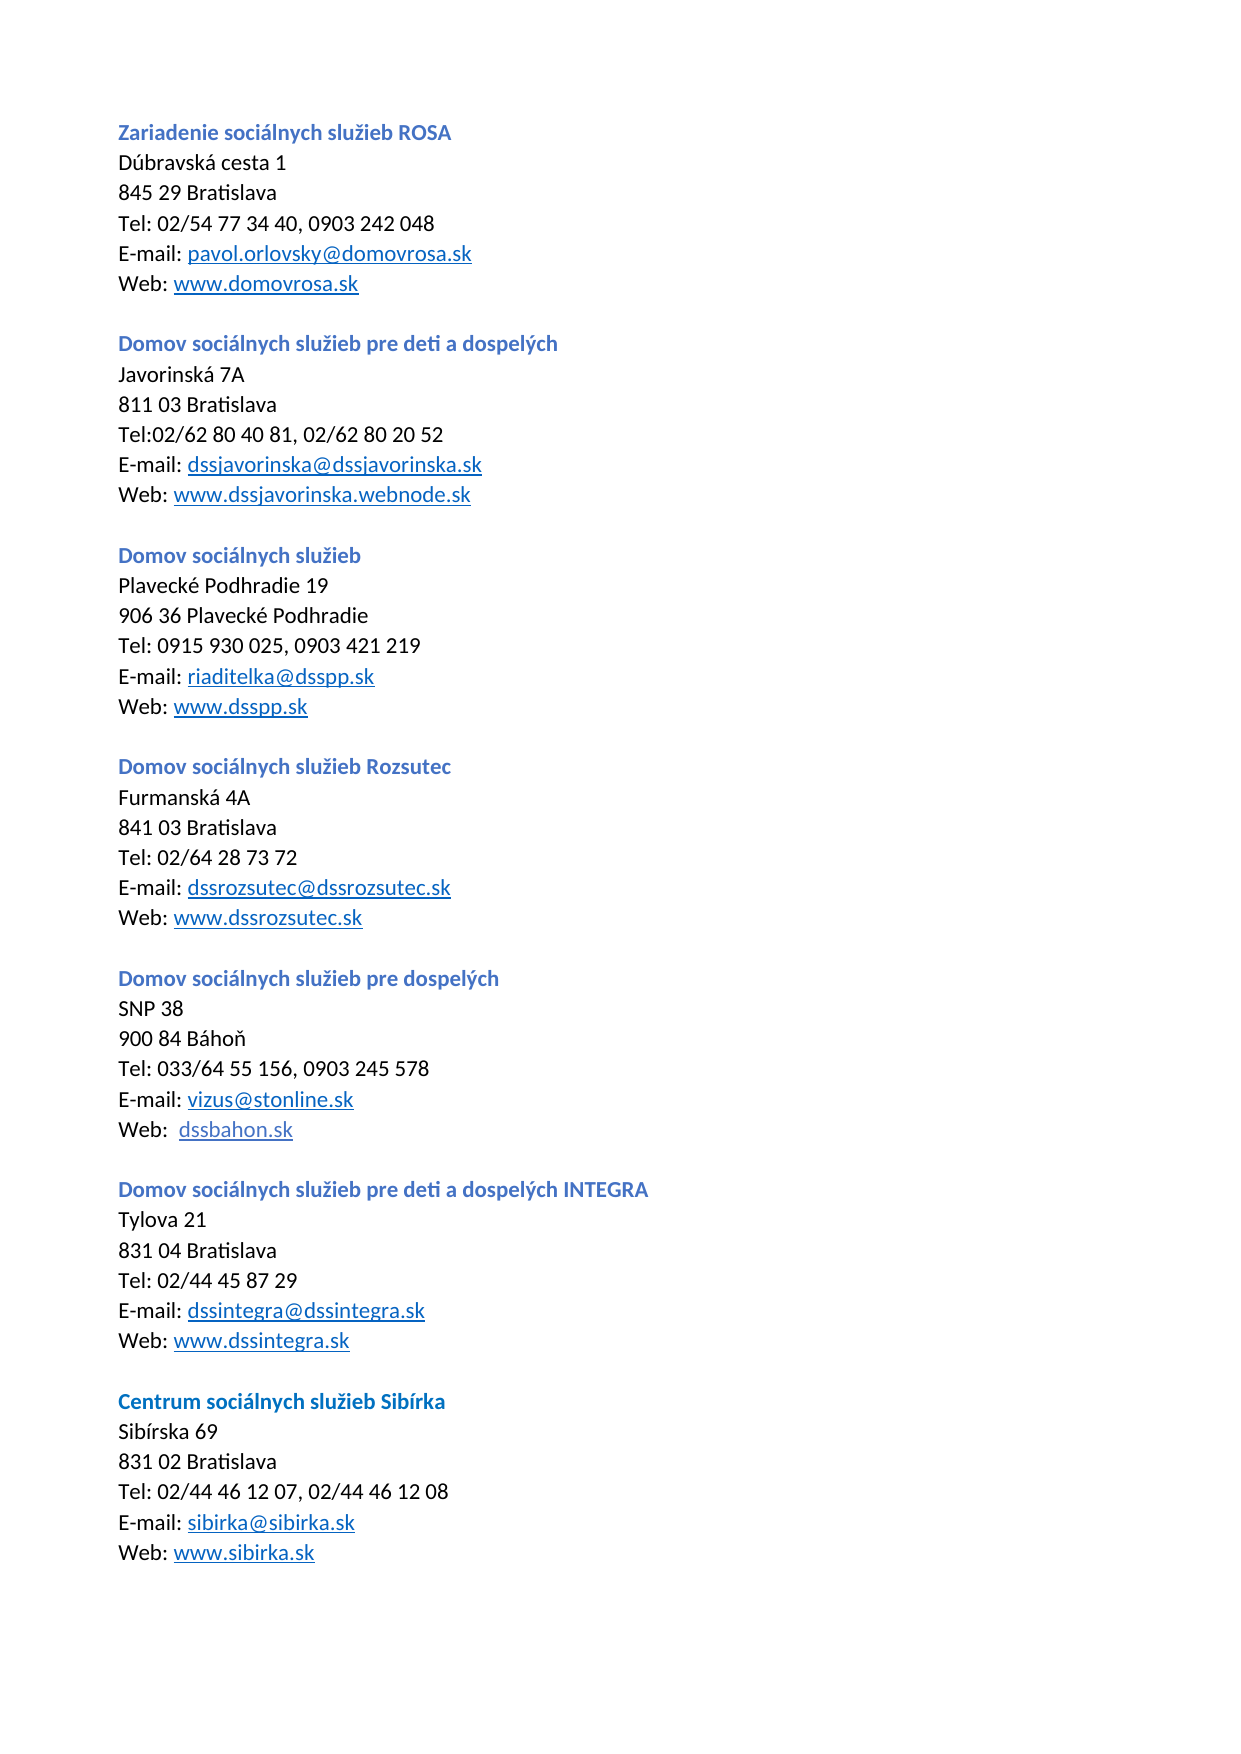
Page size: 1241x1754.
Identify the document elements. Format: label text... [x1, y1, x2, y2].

text Tel: 02/44 45 87 29 [118, 1266, 1092, 1294]
text 841 03 Bratislava [118, 813, 1092, 841]
text Tel: 02/44 46 12 07, 02/44 46 12 08 [118, 1477, 1092, 1506]
text Tylova 21 [118, 1206, 1092, 1234]
text Centrum sociálnych služieb Sibírka [118, 1387, 1092, 1415]
text E-mail: dssintegra@dssintegra.sk [118, 1296, 1092, 1324]
text Domov sociálnych služieb pre deti a dospelých INTEGRA [118, 1175, 1092, 1203]
text E-mail: sibirka@sibirka.sk [118, 1508, 1092, 1536]
text Furmanská 4A [118, 783, 1092, 811]
text Tel: 033/64 55 156, 0903 245 578 [118, 1054, 1092, 1083]
text Web: www.domovrosa.sk [118, 269, 1092, 297]
text 845 29 Bratislava [118, 178, 1092, 207]
text Web: dssbahon.sk [118, 1115, 1092, 1143]
text Tel: 02/54 77 34 40, 0903 242 048 [118, 209, 1092, 237]
text Domov sociálnych služieb pre deti a dospelých [118, 329, 1092, 358]
text 811 03 Bratislava [118, 390, 1092, 418]
text E-mail: pavol.orlovsky@domovrosa.sk [118, 239, 1092, 267]
text 900 84 Báhoň [118, 1024, 1092, 1052]
text Tel: 02/64 28 73 72 [118, 843, 1092, 871]
text Web: www.sibirka.sk [118, 1538, 1092, 1566]
text E-mail: dssrozsutec@dssrozsutec.sk [118, 873, 1092, 901]
text Sibírska 69 [118, 1417, 1092, 1445]
text 906 36 Plavecké Podhradie [118, 601, 1092, 629]
text Domov sociálnych služieb Rozsutec [118, 752, 1092, 781]
text Web: www.dssrozsutec.sk [118, 903, 1092, 932]
text E-mail: dssjavorinska@dssjavorinska.sk [118, 450, 1092, 478]
text Web: www.dssjavorinska.webnode.sk [118, 481, 1092, 509]
text Dúbravská cesta 1 [118, 148, 1092, 176]
text Zariadenie sociálnych služieb ROSA [118, 118, 1092, 146]
text Web: www.dsspp.sk [118, 692, 1092, 720]
text Web: www.dssintegra.sk [118, 1326, 1092, 1354]
text Tel:02/62 80 40 81, 02/62 80 20 52 [118, 420, 1092, 448]
text SNP 38 [118, 994, 1092, 1022]
text E-mail: riaditelka@dsspp.sk [118, 662, 1092, 690]
text 831 02 Bratislava [118, 1447, 1092, 1475]
text Tel: 0915 930 025, 0903 421 219 [118, 632, 1092, 660]
text 831 04 Bratislava [118, 1236, 1092, 1264]
text Domov sociálnych služieb pre dospelých [118, 964, 1092, 992]
text E-mail: vizus@stonline.sk [118, 1085, 1092, 1113]
text Plavecké Podhradie 19 [118, 571, 1092, 599]
text Domov sociálnych služieb [118, 541, 1092, 569]
text Javorinská 7A [118, 360, 1092, 388]
